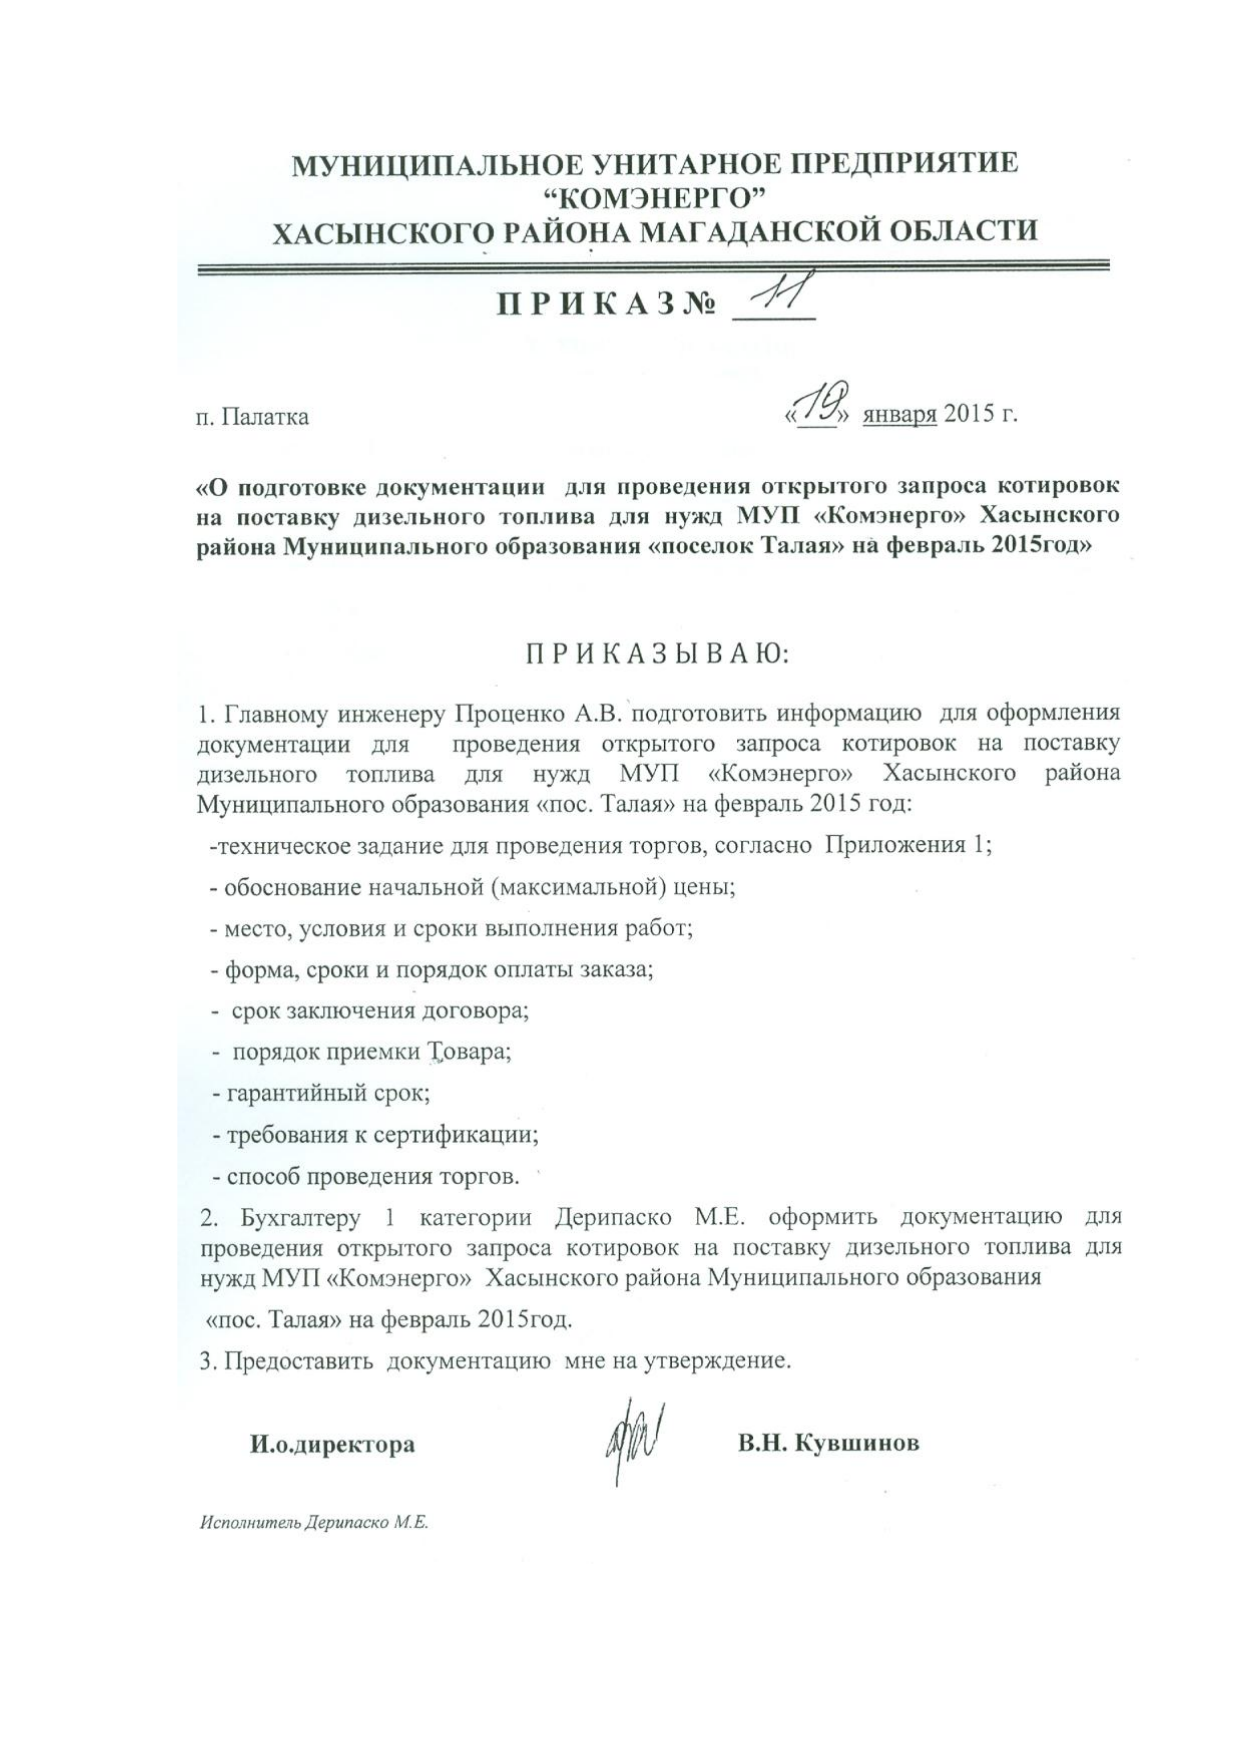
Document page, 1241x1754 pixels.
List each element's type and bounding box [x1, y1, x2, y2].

picture [177, 118, 1151, 1564]
